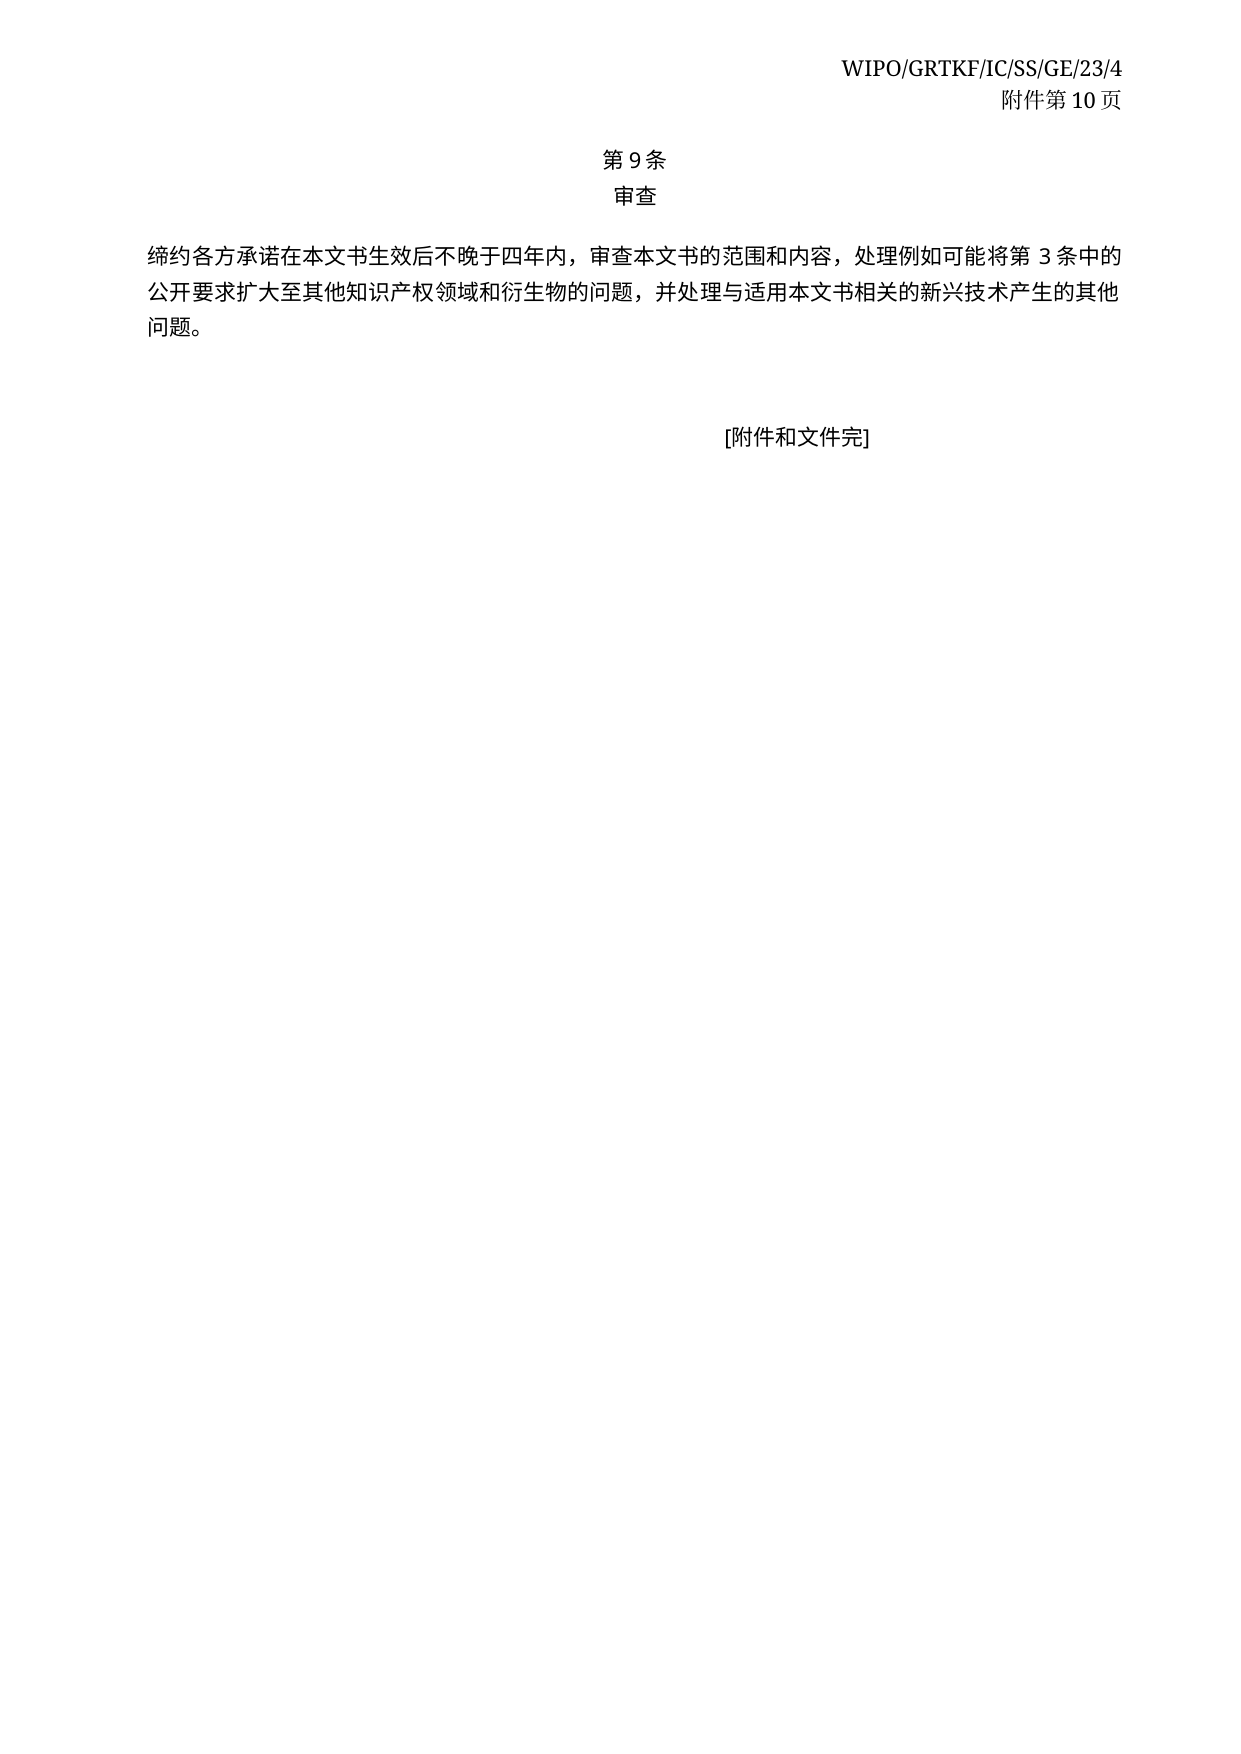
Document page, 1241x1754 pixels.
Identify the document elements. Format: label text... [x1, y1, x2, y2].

text 第9条 [148, 139, 1122, 175]
text 缔约各方承诺在本文书生效后不晚于四年内，审查本文书的范围和内容，处理例如可能将第3条中的公开要求扩大至其他知识产权领域和衍生物的问题，并处理与适用本文书相关的新兴技术产生的其他问题。 [148, 235, 1122, 342]
text 审查 [148, 175, 1122, 210]
text [附件和文件完] [724, 417, 1122, 452]
